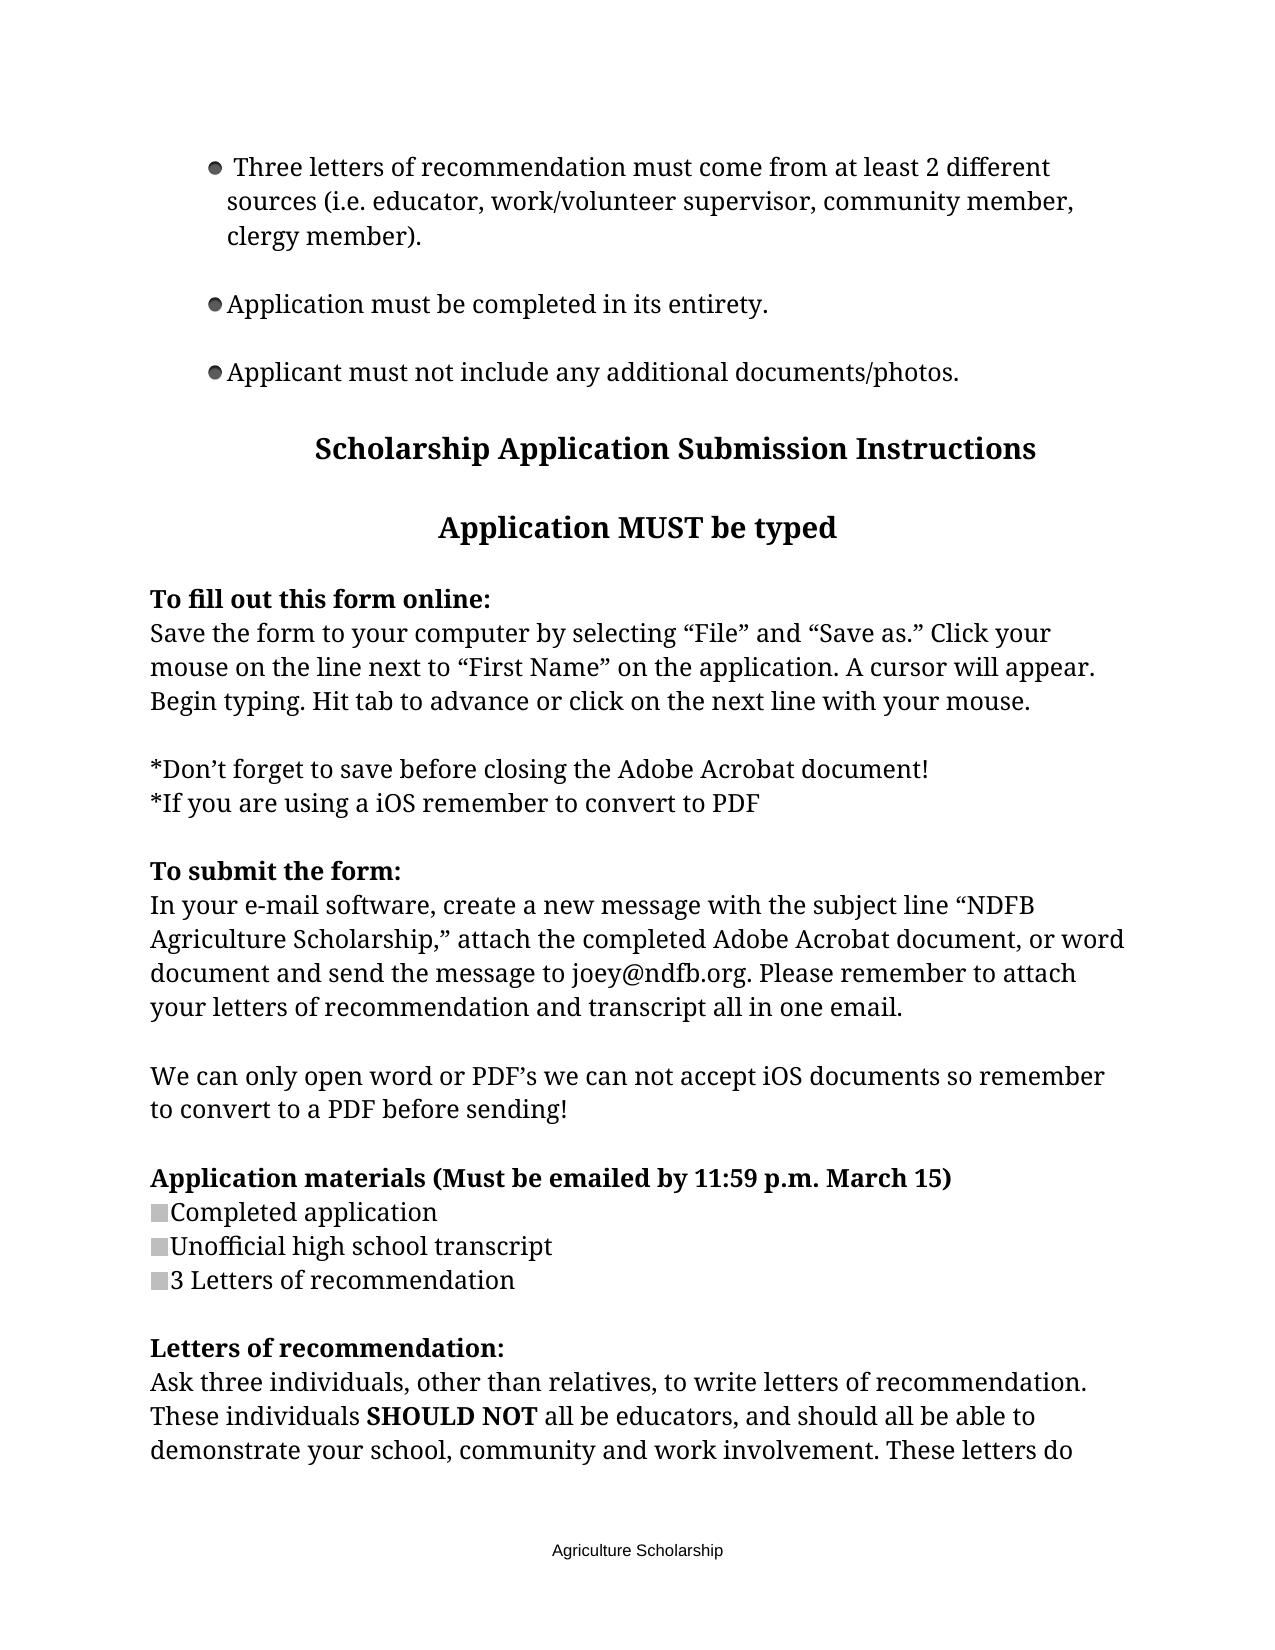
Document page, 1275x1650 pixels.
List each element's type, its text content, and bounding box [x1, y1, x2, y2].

text *Don’t forget to save before closing the Adobe Acrobat document! [150, 752, 1125, 786]
text To fill out this form online: [150, 581, 1125, 615]
text Application materials (Must be emailed by 11:59 p.m. March 15) [150, 1160, 1125, 1194]
text Letters of recommendation: [150, 1331, 1125, 1365]
text In your e-mail software, create a new message with the subject line “NDFB Agriculture Scholarship,” attach the completed Adobe Acrobat document, or word document and send the message to joey@ndfb.org. Please remember to attach your letters of recommendation and transcript all in one email. [150, 888, 1125, 1024]
picture [207, 160, 223, 177]
picture [207, 364, 223, 382]
list 3 Letters of recommendation [150, 1262, 1125, 1297]
list Applicant must not include any additional documents/photos. [206, 354, 1125, 388]
picture [151, 1204, 168, 1222]
text *If you are using a iOS remember to convert to PDF [150, 786, 1125, 820]
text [150, 1365, 1125, 1467]
text Application MUST be typed [150, 507, 1125, 547]
text To submit the form: [150, 854, 1125, 888]
list Three letters of recommendation must come from at least 2 different sources (i.e. educator, work/volunteer supervisor, community member, clergy member). [206, 150, 1125, 252]
picture [151, 1272, 168, 1290]
picture [151, 1238, 168, 1256]
text Save the form to your computer by selecting “File” and “Save as.” Click your mouse on the line next to “First Name” on the application. A cursor will appear. Begin typing. Hit tab to advance or click on the next line with your mouse. [150, 615, 1125, 717]
list Unofficial high school transcript [150, 1228, 1125, 1262]
picture [207, 296, 223, 314]
list Completed application [150, 1194, 1125, 1228]
list Application must be completed in its entirety. [206, 286, 1125, 320]
text We can only open word or PDF’s we can not accept iOS documents so remember to convert to a PDF before sending! [150, 1058, 1125, 1126]
text Scholarship Application Submission Instructions [227, 428, 1125, 468]
